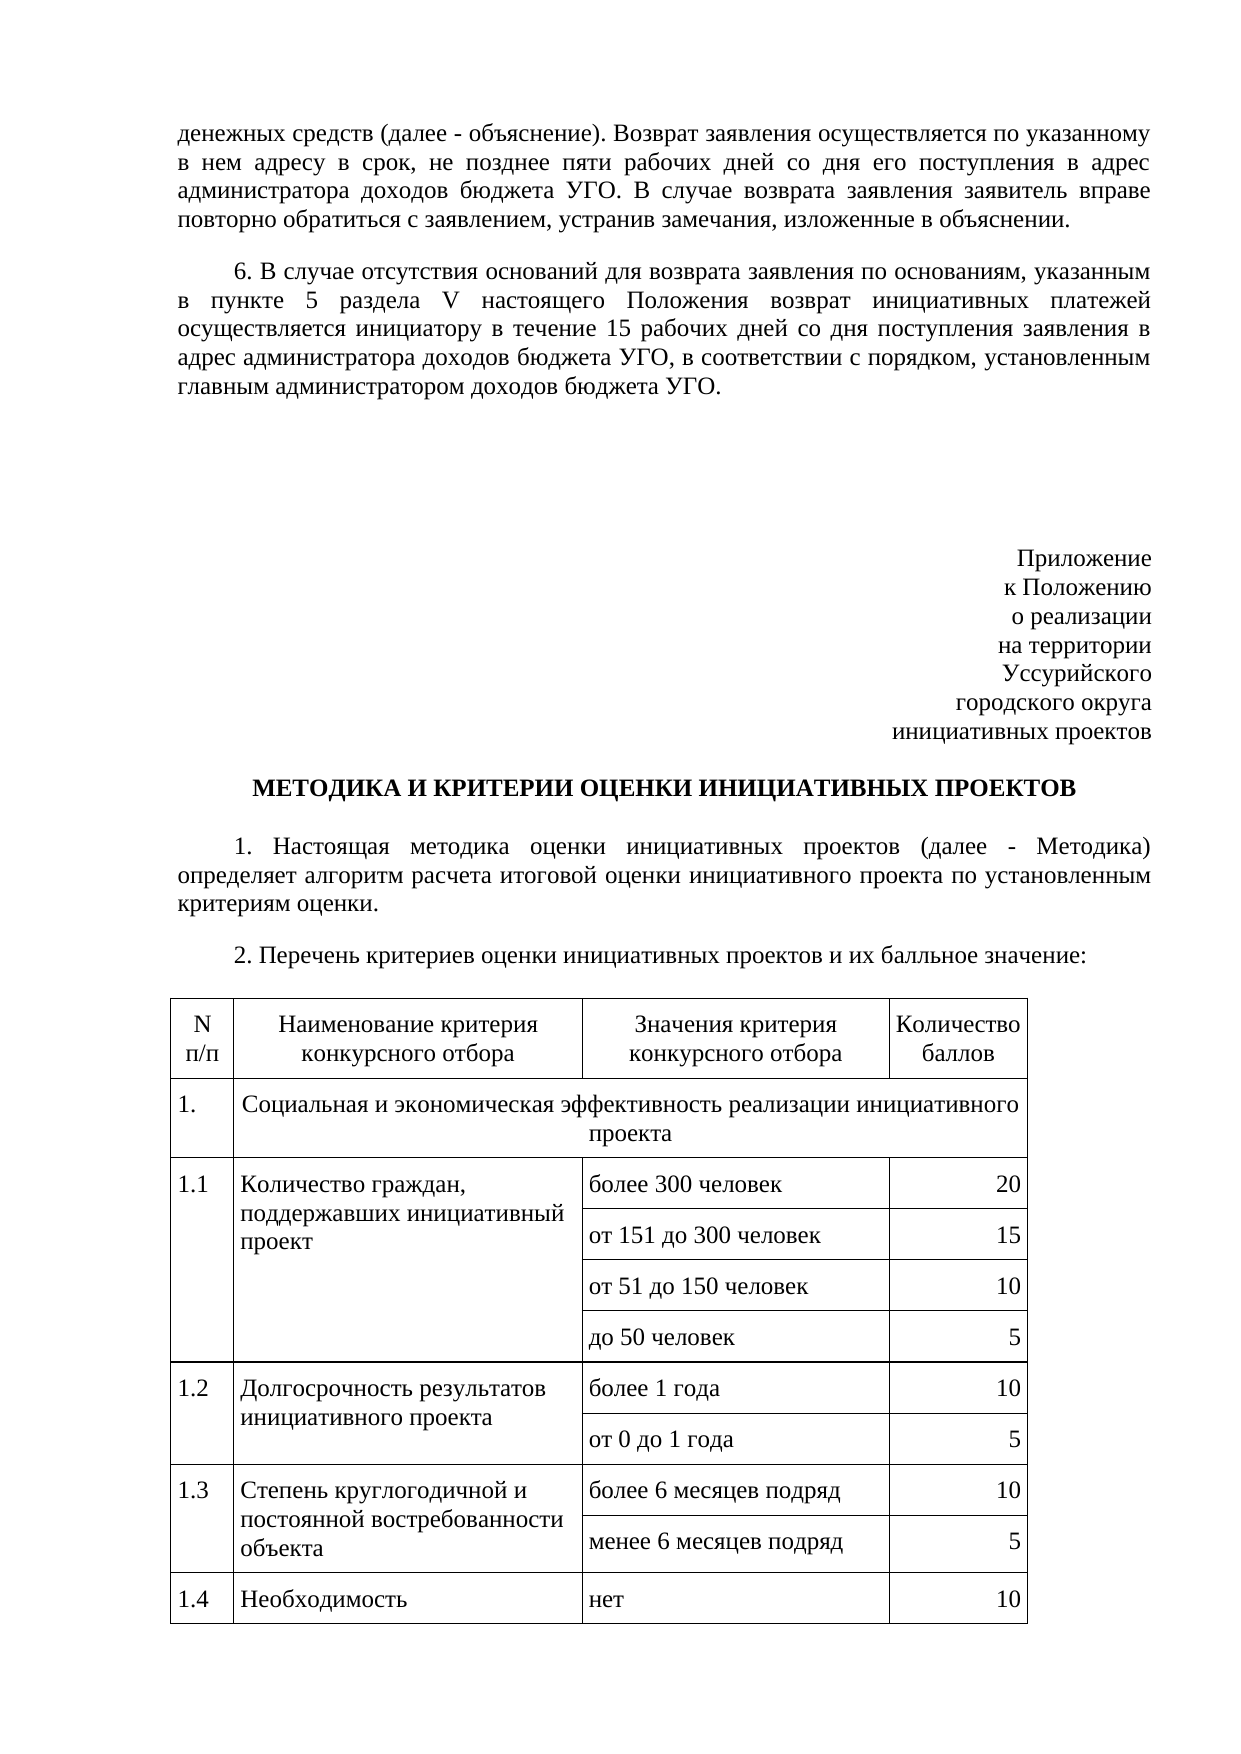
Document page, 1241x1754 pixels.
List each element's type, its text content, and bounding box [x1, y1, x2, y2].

table_cell 10 [890, 1363, 1027, 1412]
table_cell 1.3 [171, 1465, 233, 1572]
table_cell 15 [890, 1209, 1027, 1259]
table_cell до 50 человек [583, 1311, 889, 1361]
table_cell 1.2 [171, 1363, 233, 1463]
text Приложение [177, 543, 1152, 572]
table_cell 10 [890, 1465, 1027, 1514]
table_cell Социальная и экономическая эффективность реализации инициативного проекта [234, 1079, 1027, 1157]
table_cell Долгосрочность результатов инициативного проекта [234, 1363, 582, 1463]
text 1. Настоящая методика оценки инициативных проектов (далее - Методика) определяет алгоритм расчета итоговой оценки инициативного проекта по установленным критериям оценки. [177, 831, 1152, 917]
table_cell 1. [171, 1079, 233, 1157]
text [177, 118, 1152, 233]
table_cell Степень круглогодичной и постоянной востребованности объекта [234, 1465, 582, 1572]
table_header Значения критерия конкурсного отбора [583, 999, 889, 1077]
title МЕТОДИКА И КРИТЕРИИ ОЦЕНКИ ИНИЦИАТИВНЫХ ПРОЕКТОВ [177, 773, 1152, 802]
table_cell 5 [890, 1311, 1027, 1361]
table_cell 10 [890, 1260, 1027, 1310]
table_cell более 1 года [583, 1363, 889, 1412]
text инициативных проектов [177, 716, 1152, 745]
table_cell от 0 до 1 года [583, 1414, 889, 1463]
table_cell 1.4 [171, 1573, 233, 1623]
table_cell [234, 1573, 582, 1623]
table_cell 5 [890, 1516, 1027, 1572]
table_cell менее 6 месяцев подряд [583, 1516, 889, 1572]
table_cell 1.1 [171, 1158, 233, 1361]
table_cell Количество граждан, поддержавших инициативный проект [234, 1158, 582, 1361]
table_cell 10 [890, 1573, 1027, 1623]
table_cell более 300 человек [583, 1158, 889, 1208]
text Уссурийского [177, 658, 1152, 687]
text на территории [177, 630, 1152, 658]
table_header Количество баллов [890, 999, 1027, 1077]
text 6. В случае отсутствия оснований для возврата заявления по основаниям, указанным в пункте 5 раздела V настоящего Положения возврат инициативных платежей осуществляется инициатору в течение 15 рабочих дней со дня поступления заявления в адрес администратора доходов бюджета УГО, в соответствии с порядком, установленным главным администратором доходов бюджета УГО. [177, 256, 1152, 400]
table_header N п/п [171, 999, 233, 1077]
table_header Наименование критерия конкурсного отбора [234, 999, 582, 1077]
text о реализации [177, 601, 1152, 630]
table_cell нет [583, 1573, 889, 1623]
table_cell от 51 до 150 человек [583, 1260, 889, 1310]
table_cell более 6 месяцев подряд [583, 1465, 889, 1514]
table_cell 5 [890, 1414, 1027, 1463]
text городского округа [177, 687, 1152, 716]
text 2. Перечень критериев оценки инициативных проектов и их балльное значение: [177, 940, 1152, 969]
table_cell от 151 до 300 человек [583, 1209, 889, 1259]
text к Положению [177, 572, 1152, 601]
table_cell 20 [890, 1158, 1027, 1208]
